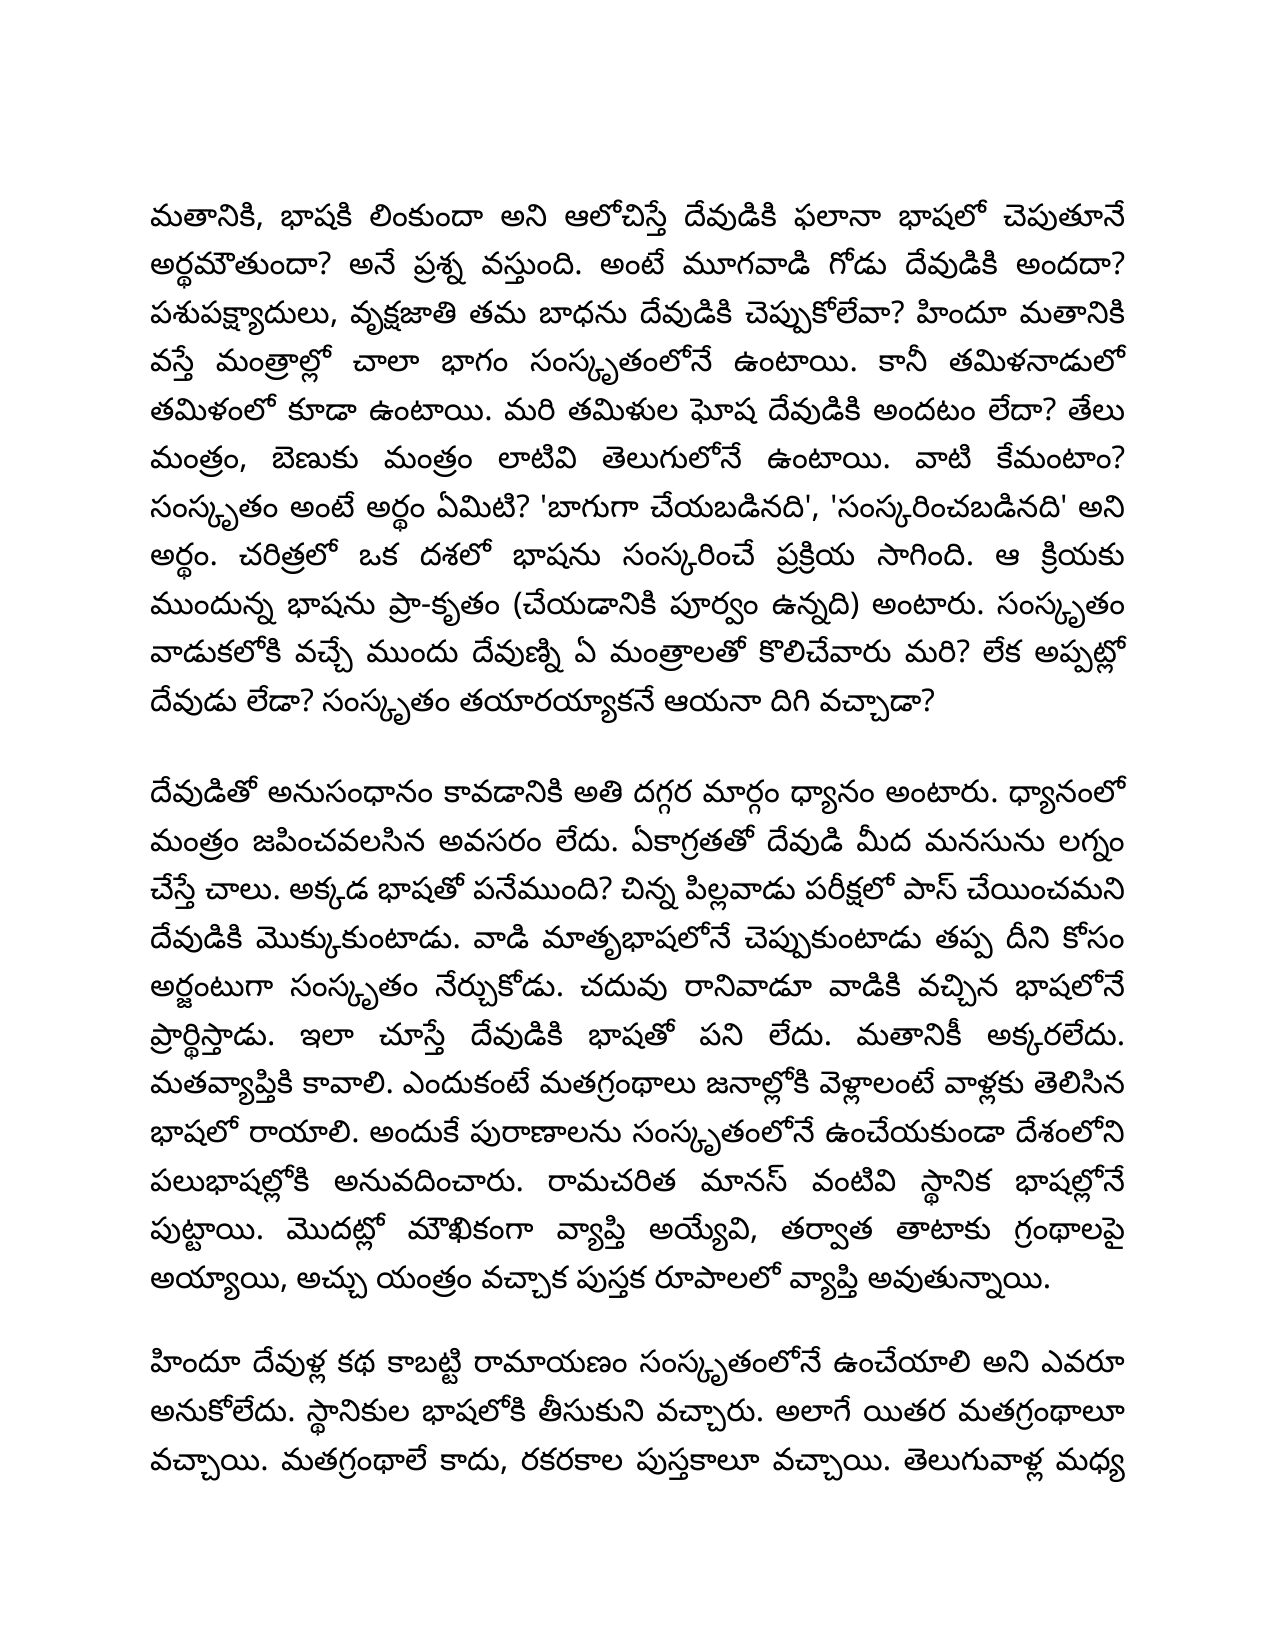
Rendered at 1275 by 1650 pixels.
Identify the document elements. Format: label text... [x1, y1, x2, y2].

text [150, 1346, 1125, 1485]
text మతానికి, భాషకి లింకుందా అని ఆలోచిస్తే దేవుడికి ఫలానా భాషలో చెపుతూనే అర్థమౌతుందా? అనే ప్రశ్న వస్తుంది. అంటే మూగవాడి గోడు దేవుడికి అందదా? పశుపక్ష్యాదులు, వృక్షజాతి తమ బాధను దేవుడికి చెప్పుకోలేవా? హిందూ మతానికి వస్తే మంత్రాల్లో చాలా భాగం సంస్కృతంలోనే ఉంటాయి. కానీ తమిళనాడులో తమిళంలో కూడా ఉంటాయి. మరి తమిళుల ఘోష దేవుడికి అందటం లేదా? తేలు మంత్రం, బెణుకు మంత్రం లాటివి తెలుగులోనే ఉంటాయి. వాటి కేమంటాం? సంస్కృతం అంటే అర్థం ఏమిటి? 'బాగుగా చేయబడినది', 'సంస్కరించబడినది' అని అర్థం. చరిత్రలో ఒక దశలో భాషను సంస్కరించే ప్రక్రియ సాగింది. ఆ క్రియకు ముందున్న భాషను ప్రా-కృతం (చేయడానికి పూర్వం ఉన్నది) అంటారు. సంస్కృతం వాడుకలోకి వచ్చే ముందు దేవుణ్ని ఏ మంత్రాలతో కొలిచేవారు మరి? లేక అప్పట్లో దేవుడు లేడా? సంస్కృతం తయారయ్యాకనే ఆయనా దిగి వచ్చాడా? [150, 193, 1125, 727]
text దేవుడితో అనుసంధానం కావడానికి అతి దగ్గర మార్గం ధ్యానం అంటారు. ధ్యానంలో మంత్రం జపించవలసిన అవసరం లేదు. ఏకాగ్రతతో దేవుడి మీద మనసును లగ్నం చేస్తే చాలు. అక్కడ భాషతో పనేముంది? చిన్న పిల్లవాడు పరీక్షలో పాస్‌ చేయించమని దేవుడికి మొక్కుకుంటాడు. వాడి మాతృభాషలోనే చెప్పుకుంటాడు తప్ప దీని కోసం అర్జంటుగా సంస్కృతం నేర్చుకోడు. చదువు రానివాడూ వాడికి వచ్చిన భాషలోనే ప్రార్థిస్తాడు. ఇలా చూస్తే దేవుడికి భాషతో పని లేదు. మతానికీ అక్కరలేదు. మతవ్యాప్తికి కావాలి. ఎందుకంటే మతగ్రంథాలు జనాల్లోకి వెళ్లాలంటే వాళ్లకు తెలిసిన భాషలో రాయాలి. అందుకే పురాణాలను సంస్కృతంలోనే ఉంచేయకుండా దేశంలోని పలుభాషల్లోకి అనువదించారు. రామచరిత మానస్‌ వంటివి స్థానిక భాషల్లోనే పుట్టాయి. మొదట్లో మౌఖికంగా వ్యాప్తి అయ్యేవి, తర్వాత తాటాకు గ్రంథాలపై అయ్యాయి, అచ్చు యంత్రం వచ్చాక పుస్తక రూపాలలో వ్యాప్తి అవుతున్నాయి. [150, 769, 1125, 1303]
